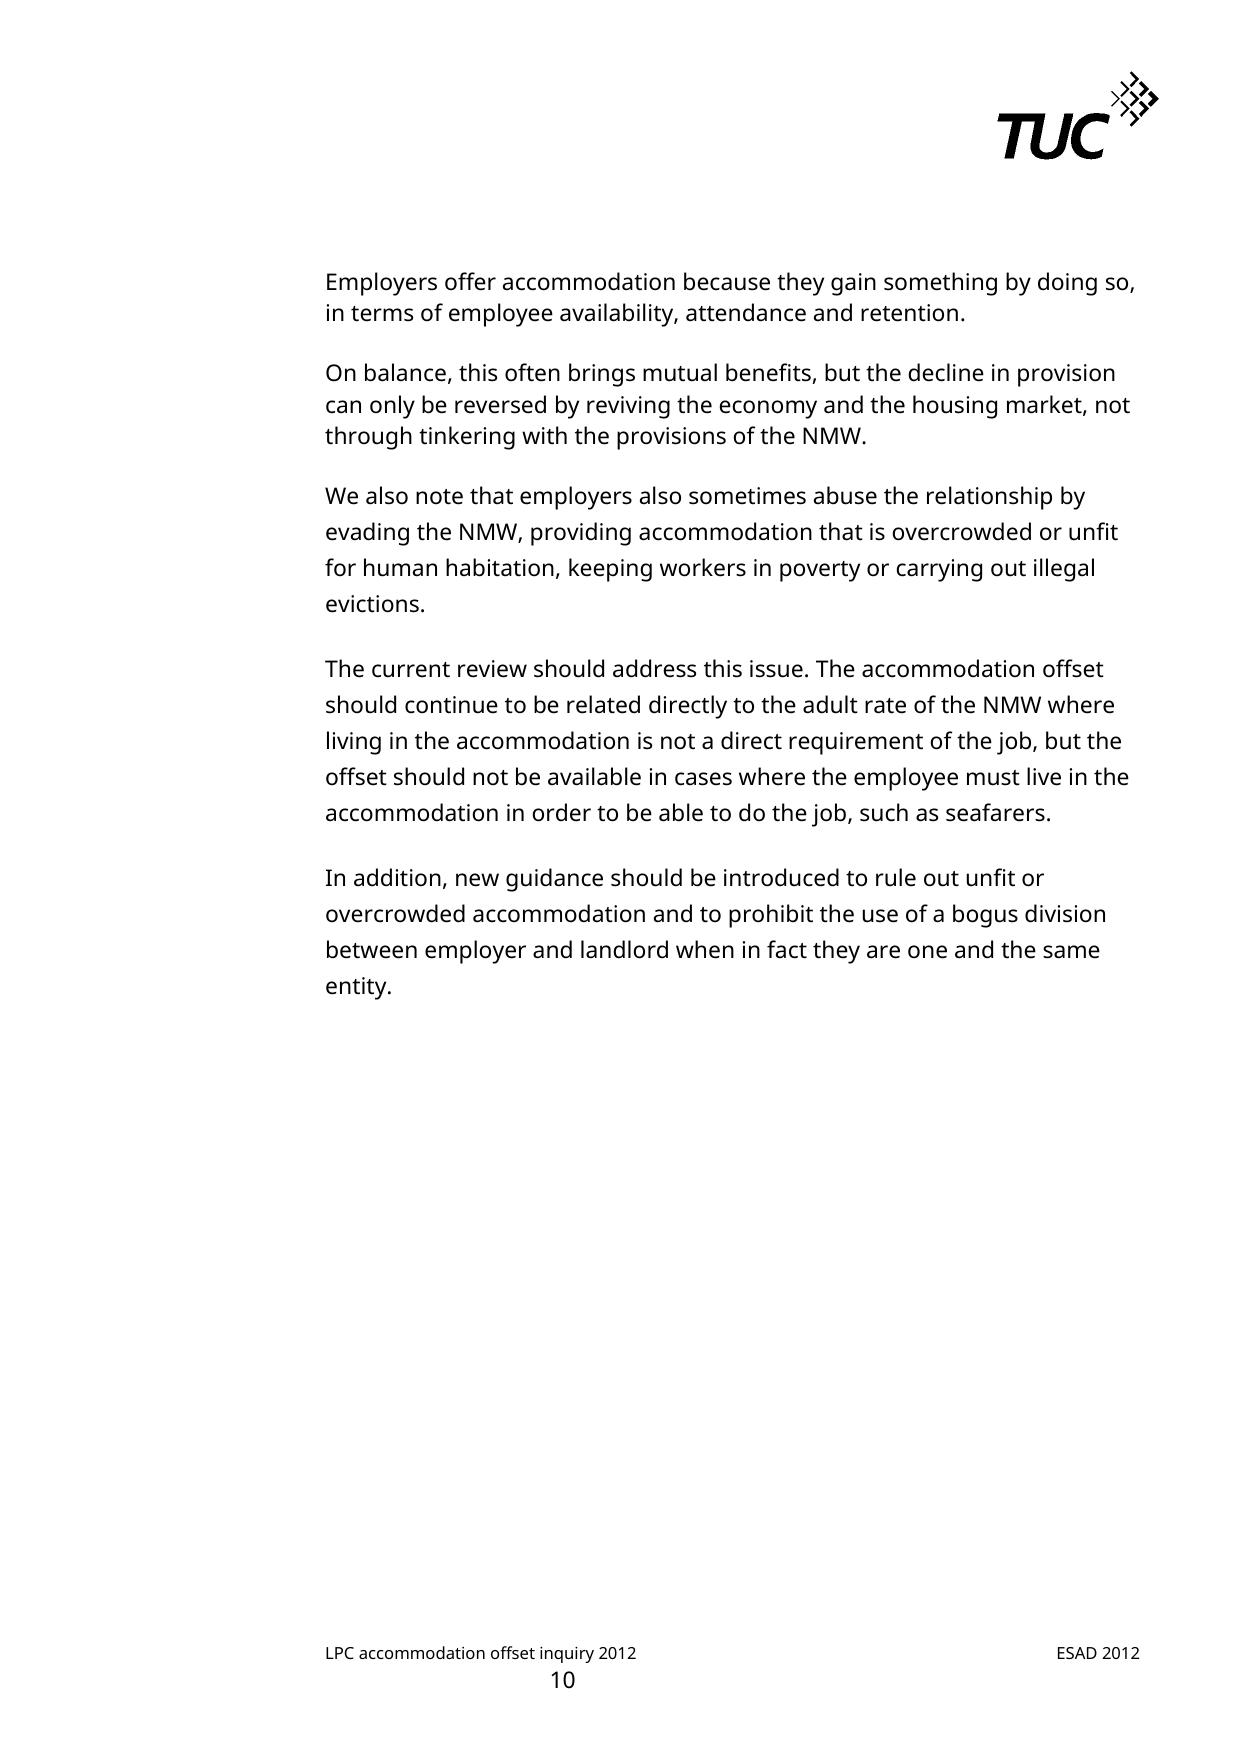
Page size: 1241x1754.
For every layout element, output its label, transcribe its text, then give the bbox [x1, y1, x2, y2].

picture [995, 70, 1159, 161]
text In addition, new guidance should be introduced to rule out unfit or overcrowded accommodation and to prohibit the use of a bogus division between employer and landlord when in fact they are one and the same entity. [325, 862, 1140, 1001]
text We also note that employers also sometimes abuse the relationship by evading the NMW, providing accommodation that is overcrowded or unfit for human habitation, keeping workers in poverty or carrying out illegal evictions. [325, 480, 1140, 619]
text The current review should address this issue. The accommodation offset should continue to be related directly to the adult rate of the NMW where living in the accommodation is not a direct requirement of the job, but the offset should not be available in cases where the employee must live in the accommodation in order to be able to do the job, such as seafarers. [325, 653, 1140, 828]
text Employers offer accommodation because they gain something by doing so, in terms of employee availability, attendance and retention. [325, 266, 1140, 328]
text On balance, this often brings mutual benefits, but the decline in provision can only be reversed by reviving the economy and the housing market, not through tinkering with the provisions of the NMW. [325, 357, 1140, 451]
